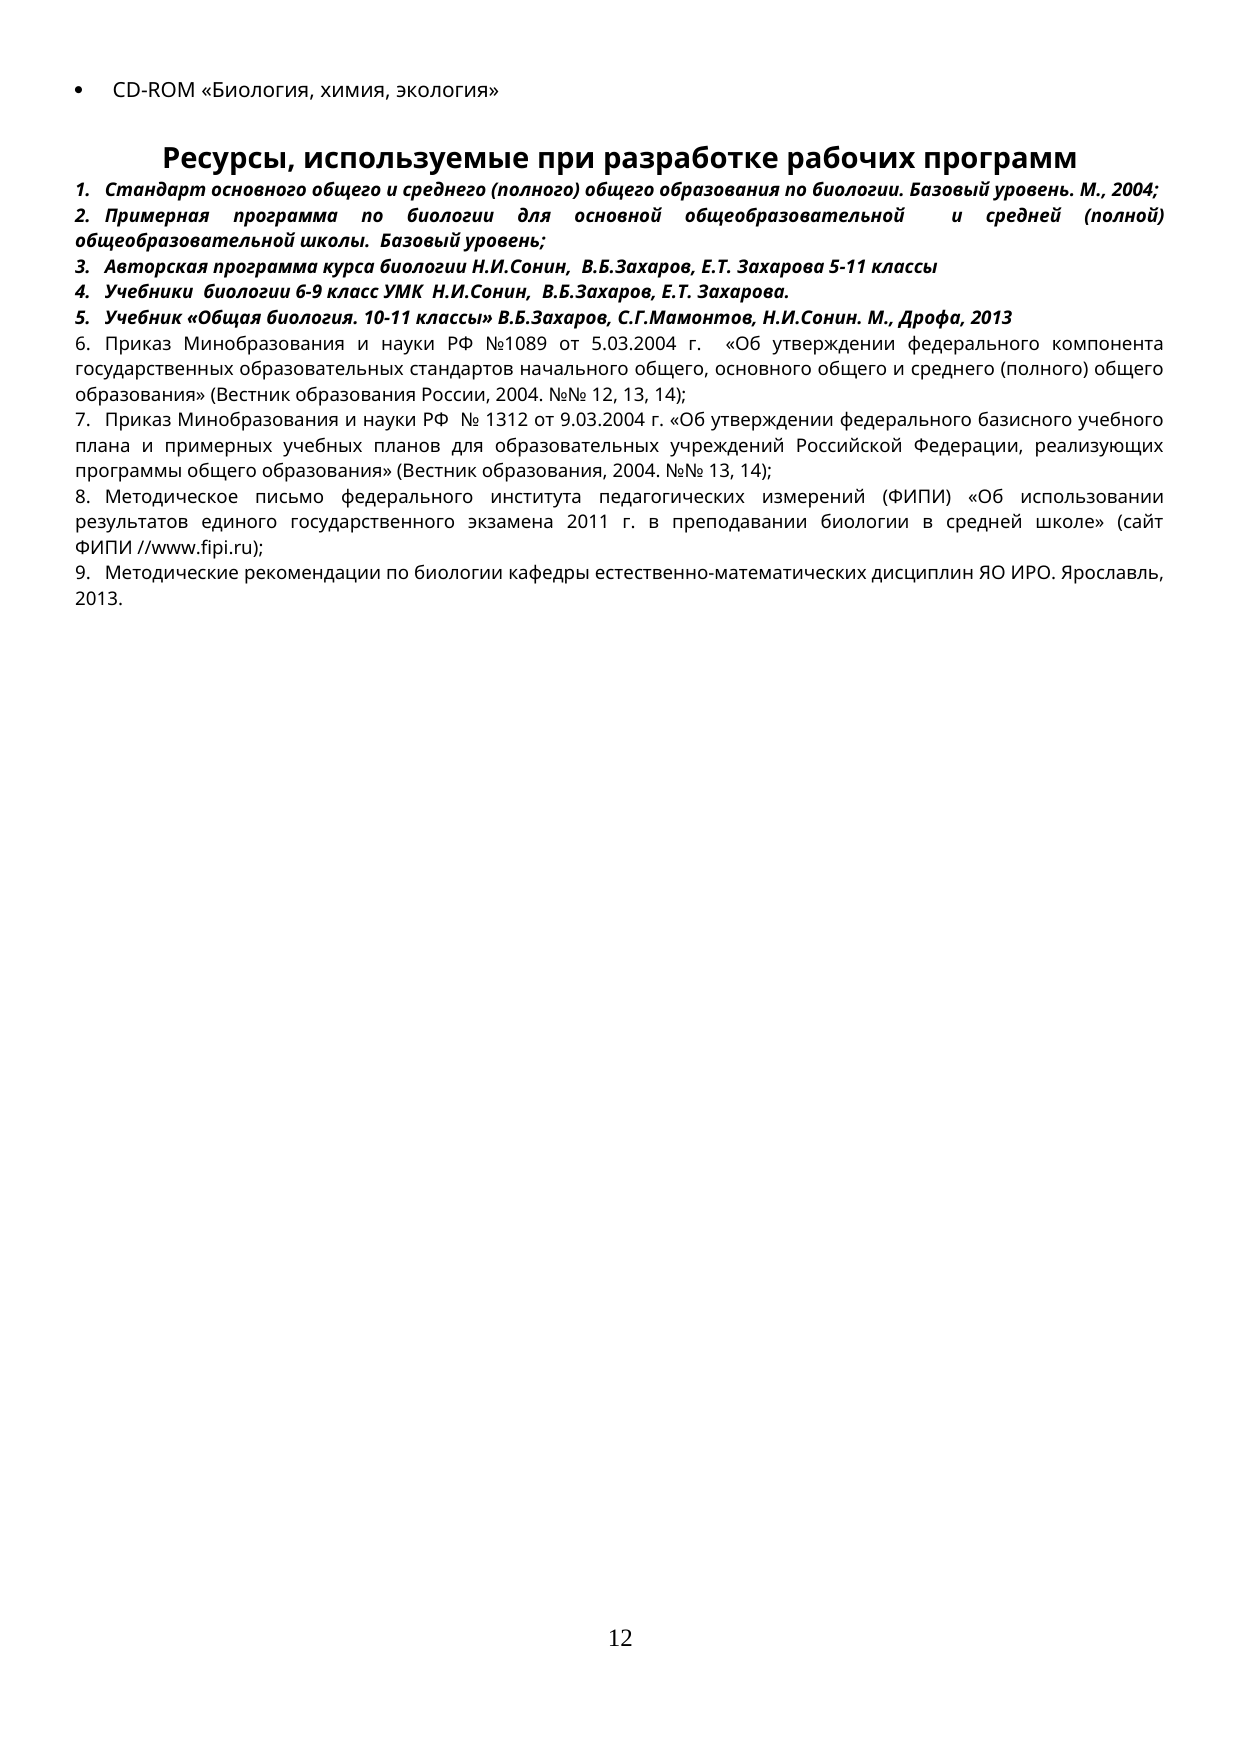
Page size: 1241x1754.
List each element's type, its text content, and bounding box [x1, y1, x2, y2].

list CD-ROM «Биология, химия, экология» [75, 75, 1165, 103]
list Методическое письмо федерального института педагогических измерений (ФИПИ) «Об использовании результатов единого государственного экзамена 2011 г. в преподавании биологии в средней школе» (сайт ФИПИ //www.fipi.ru); [75, 483, 1165, 559]
list Приказ Минобразования и науки РФ №1089 от 5.03.2004 г. «Об утверждении федерального компонента государственных образовательных стандартов начального общего, основного общего и среднего (полного) общего образования» (Вестник образования России, 2004. №№ 12, 13, 14); [75, 330, 1165, 406]
list Приказ Минобразования и науки РФ № 1312 от 9.03.2004 г. «Об утверждении федерального базисного учебного плана и примерных учебных планов для образовательных учреждений Российской Федерации, реализующих программы общего образования» (Вестник образования, 2004. №№ 13, 14); [75, 406, 1165, 483]
list Авторская программа курса биологии Н.И.Сонин, В.Б.Захаров, Е.Т. Захарова 5-11 классы [75, 253, 1165, 279]
text Ресурсы, используемые при разработке рабочих программ [75, 137, 1165, 177]
list Учебник «Общая биология. 10-11 классы» В.Б.Захаров, С.Г.Мамонтов, Н.И.Сонин. М., Дрофа, 2013 [75, 304, 1165, 330]
list Учебники биологии 6-9 класс УМК Н.И.Сонин, В.Б.Захаров, Е.Т. Захарова. [75, 279, 1165, 304]
list Стандарт основного общего и среднего (полного) общего образования по биологии. Базовый уровень. М., 2004; [75, 177, 1165, 202]
list Примерная программа по биологии для основной общеобразовательной и средней (полной) общеобразовательной школы. Базовый уровень; [75, 202, 1165, 253]
list Методические рекомендации по биологии кафедры естественно-математических дисциплин ЯО ИРО. Ярославль, 2013. [75, 559, 1165, 611]
